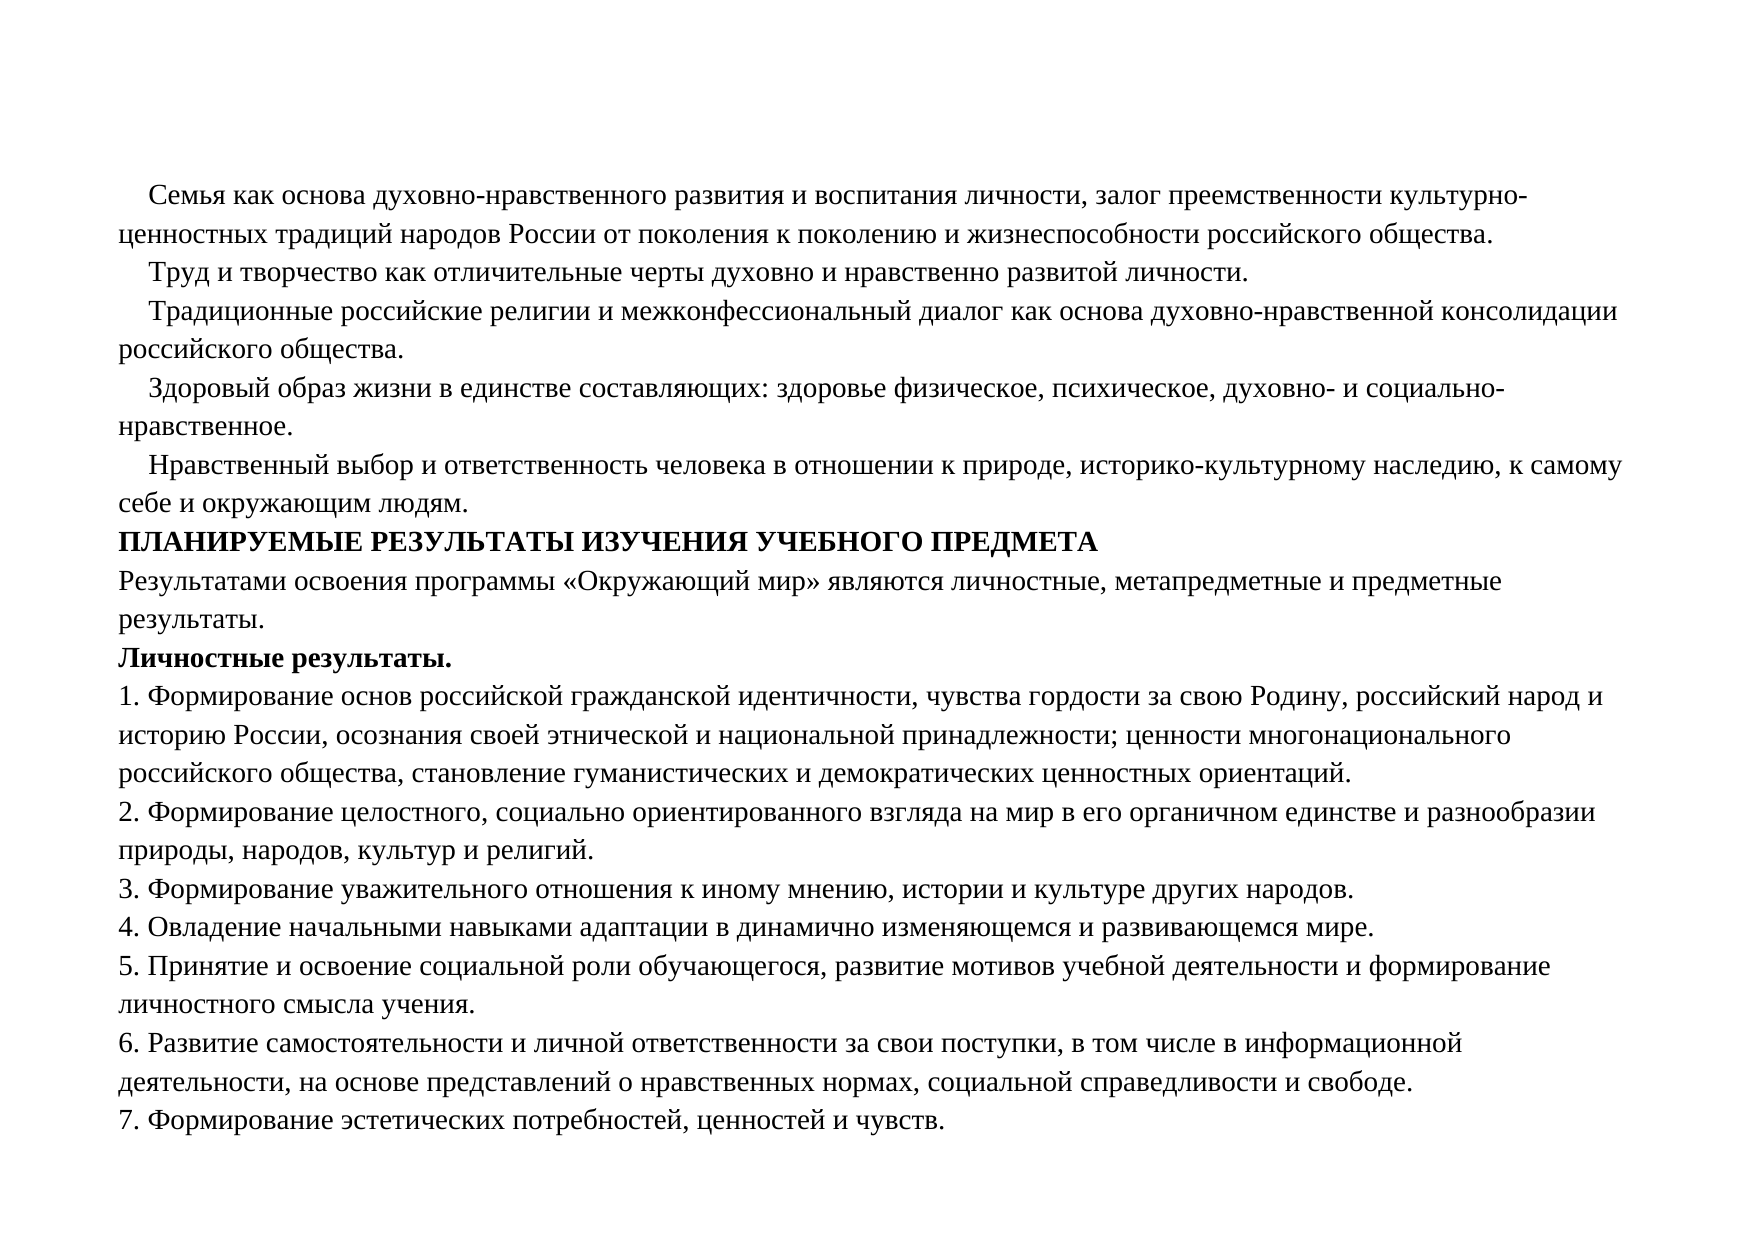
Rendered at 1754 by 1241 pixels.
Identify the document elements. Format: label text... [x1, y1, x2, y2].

text ПЛАНИРУЕМЫЕ РЕЗУЛЬТАТЫ ИЗУЧЕНИЯ УЧЕБНОГО ПРЕДМЕТА [118, 524, 1636, 558]
text 4. Овладение начальными навыками адаптации в динамично изменяющемся и развивающемся мире. [118, 909, 1636, 943]
text  Здоровый образ жизни в единстве составляющих: здоровье физическое, психическое, духовно- и социально-нравственное. [118, 370, 1636, 442]
text 2. Формирование целостного, социально ориентированного взгляда на мир в его органичном единстве и разнообразии природы, народов, культур и религий. [118, 794, 1636, 866]
text Результатами освоения программы «Окружающий мир» являются личностные, метапредметные и предметные результаты. [118, 563, 1636, 635]
text  Нравственный выбор и ответственность человека в отношении к природе, историко-культурному наследию, к самому себе и окружающим людям. [118, 447, 1636, 519]
text 1. Формирование основ российской гражданской идентичности, чувства гордости за свою Родину, российский народ и историю России, осознания своей этнической и национальной принадлежности; ценности многонационального российского общества, становление гуманистических и демократических ценностных ориентаций. [118, 678, 1636, 789]
text  Семья как основа духовно-нравственного развития и воспитания личности, залог преемственности культурно-ценностных традиций народов России от поколения к поколению и жизнеспособности российского общества. [118, 177, 1636, 249]
text 3. Формирование уважительного отношения к иному мнению, истории и культуре других народов. [118, 871, 1636, 904]
text 7. Формирование эстетических потребностей, ценностей и чувств. [118, 1102, 1636, 1136]
text Личностные результаты. [118, 640, 1636, 673]
text 5. Принятие и освоение социальной роли обучающегося, развитие мотивов учебной деятельности и формирование личностного смысла учения. [118, 948, 1636, 1020]
text 6. Развитие самостоятельности и личной ответственности за свои поступки, в том числе в информационной деятельности, на основе представлений о нравственных нормах, социальной справедливости и свободе. [118, 1025, 1636, 1097]
text  Труд и творчество как отличительные черты духовно и нравственно развитой личности. [118, 254, 1636, 288]
text  Традиционные российские религии и межконфессиональный диалог как основа духовно-нравственной консолидации российского общества. [118, 293, 1636, 365]
